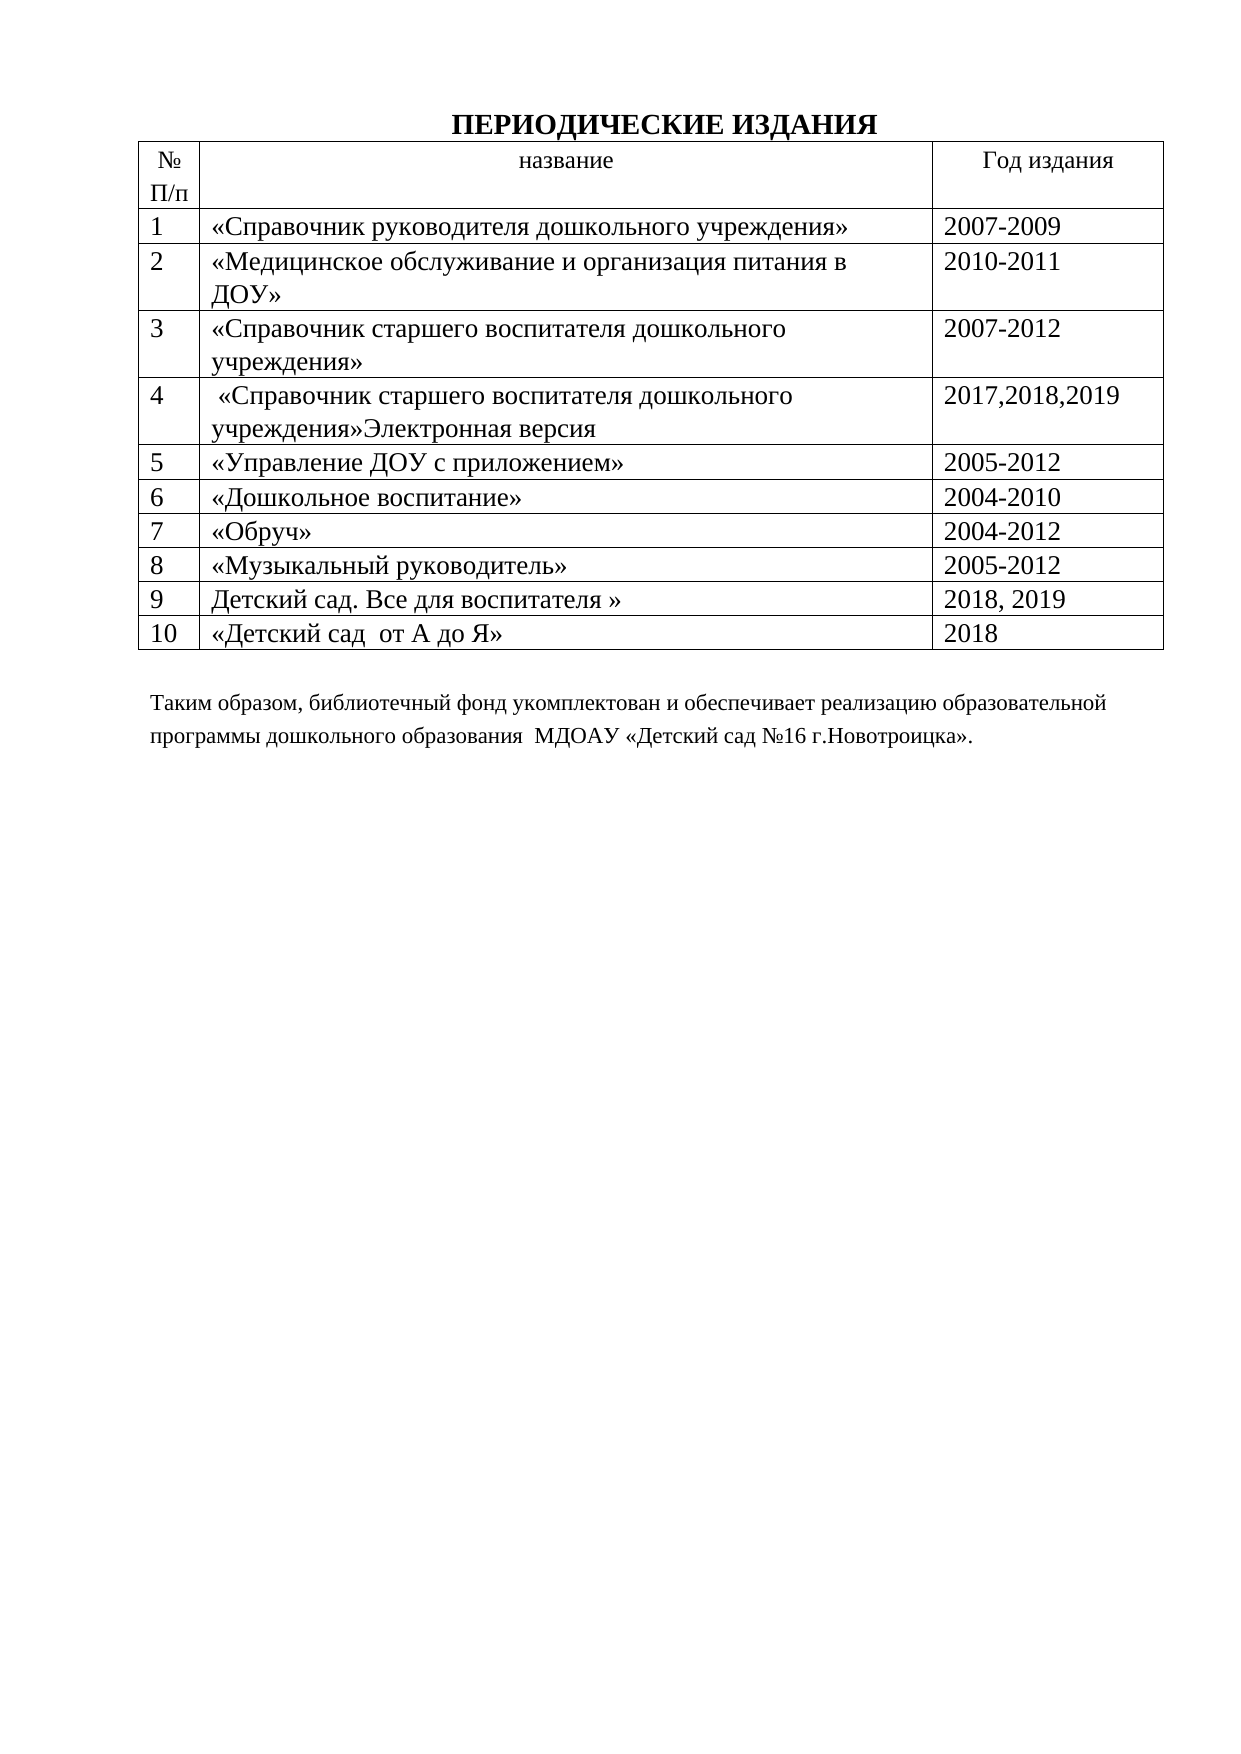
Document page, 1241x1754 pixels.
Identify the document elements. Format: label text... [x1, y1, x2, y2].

table_header название [200, 142, 932, 208]
table_cell 4 [139, 378, 199, 444]
table_cell 5 [139, 445, 199, 478]
table_cell 2018, 2019 [933, 582, 1163, 615]
table_cell 2005-2012 [933, 445, 1163, 478]
table_cell «Дошкольное воспитание» [200, 480, 932, 513]
table_cell 1 [139, 209, 199, 242]
table_cell «Медицинское обслуживание и организация питания в ДОУ» [200, 244, 932, 310]
table_header Год издания [933, 142, 1163, 208]
table_cell 2007-2009 [933, 209, 1163, 242]
table_cell Детский сад. Все для воспитателя » [200, 582, 932, 615]
table_cell 2007-2012 [933, 311, 1163, 377]
text Таким образом, библиотечный фонд укомплектован и обеспечивает реализацию образовательной программы дошкольного образования МДОАУ «Детский сад №16 г.Новотроицка». [150, 683, 1152, 750]
table_cell 9 [139, 582, 199, 615]
table_cell 2017,2018,2019 [933, 378, 1163, 444]
table_cell «Обруч» [200, 514, 932, 547]
table_cell 2018 [933, 616, 1163, 649]
table_cell «Музыкальный руководитель» [200, 548, 932, 581]
table_cell 8 [139, 548, 199, 581]
table_cell «Справочник старшего воспитателя дошкольного учреждения»Электронная версия [200, 378, 932, 444]
table_cell «Справочник старшего воспитателя дошкольного учреждения» [200, 311, 932, 377]
table_cell 7 [139, 514, 199, 547]
table_cell 2010-2011 [933, 244, 1163, 310]
table_cell «Справочник руководителя дошкольного учреждения» [200, 209, 932, 242]
table_cell 3 [139, 311, 199, 377]
table_cell «Детский сад от А до Я» [200, 616, 932, 649]
table_cell 2004-2012 [933, 514, 1163, 547]
table_cell 2 [139, 244, 199, 310]
table_cell 2005-2012 [933, 548, 1163, 581]
table_cell 6 [139, 480, 199, 513]
table_header № П/п [139, 142, 199, 208]
table_cell 10 [139, 616, 199, 649]
table_cell 2004-2010 [933, 480, 1163, 513]
table_cell «Управление ДОУ с приложением» [200, 445, 932, 478]
text ПЕРИОДИЧЕСКИЕ ИЗДАНИЯ [177, 107, 1152, 141]
